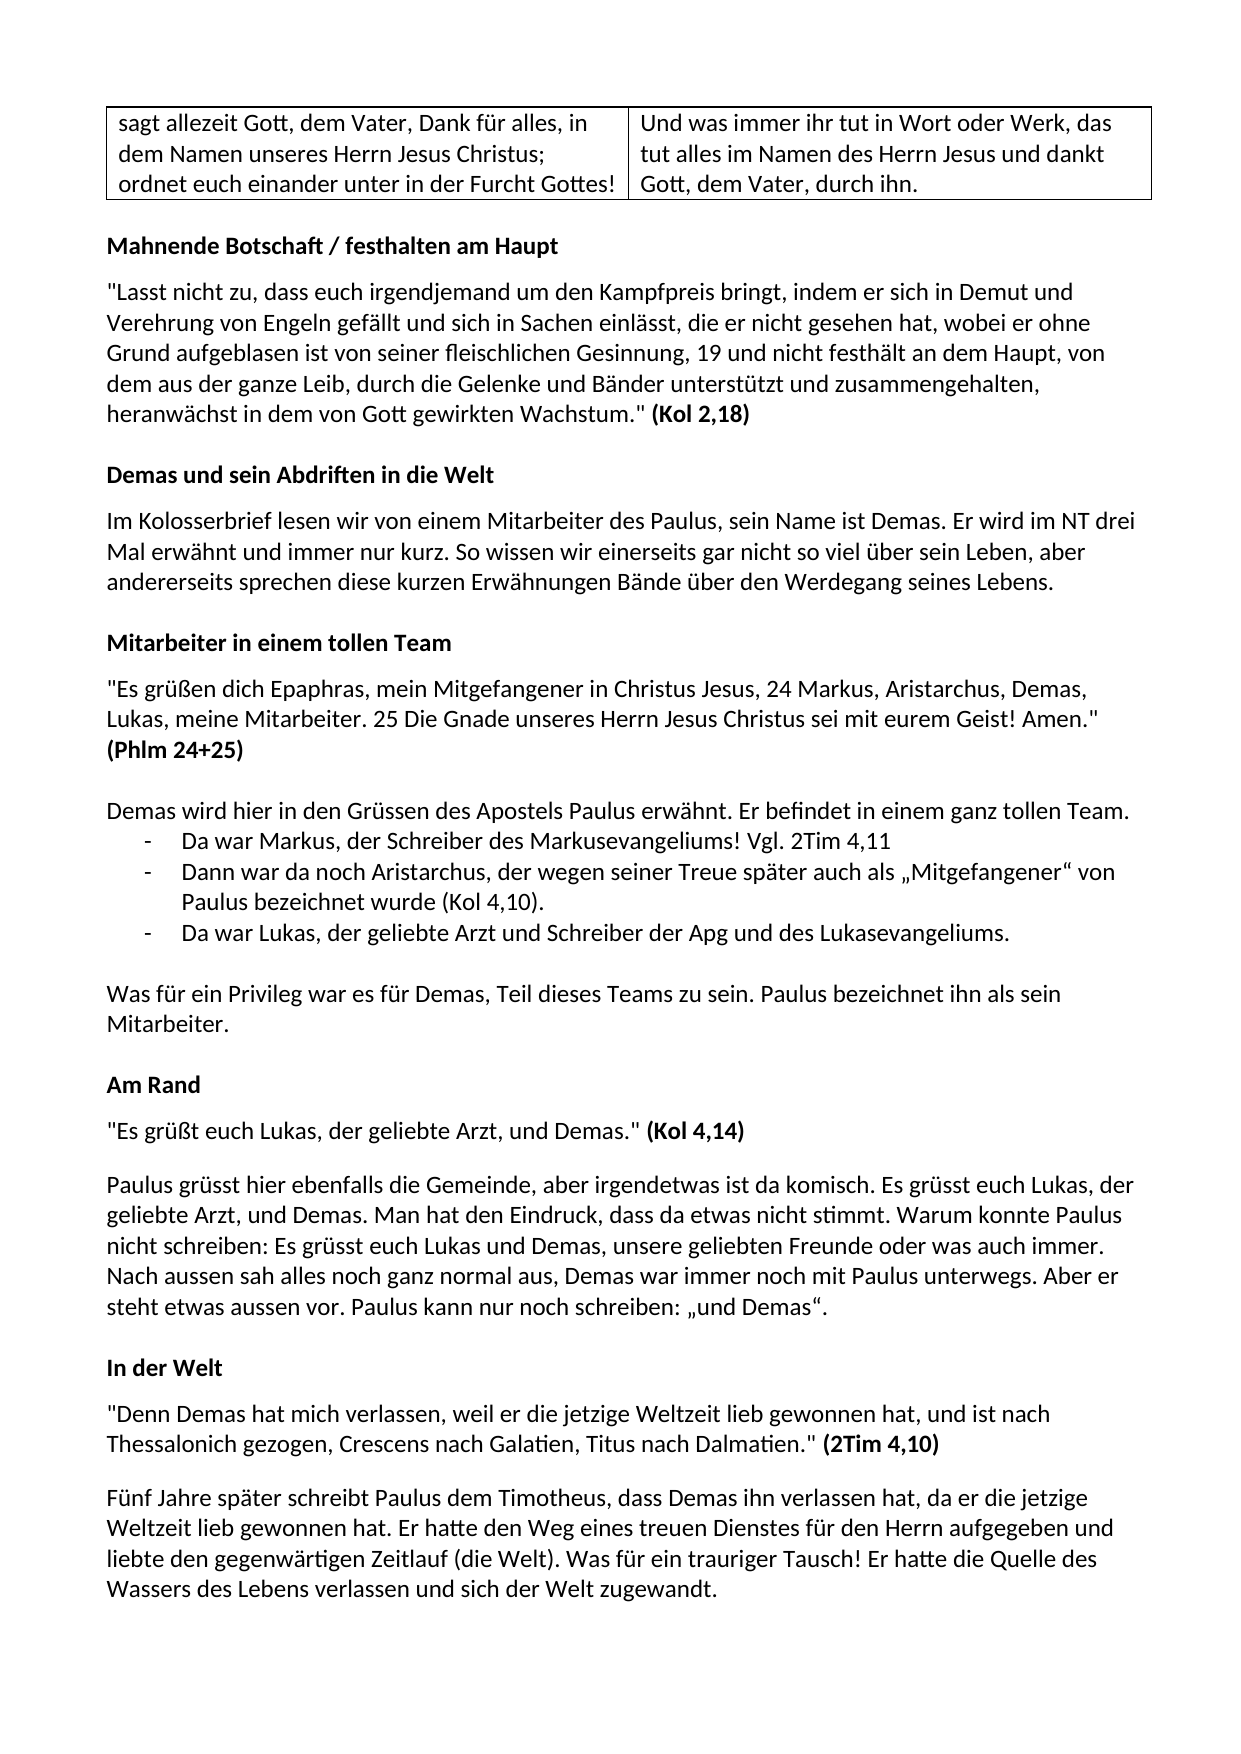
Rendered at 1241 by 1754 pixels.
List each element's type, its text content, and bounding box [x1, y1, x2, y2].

text Im Kolosserbrief lesen wir von einem Mitarbeiter des Paulus, sein Name ist Demas. Er wird im NT drei Mal erwähnt und immer nur kurz. So wissen wir einerseits gar nicht so viel über sein Leben, aber andererseits sprechen diese kurzen Erwähnungen Bände über den Werdegang seines Lebens. [106, 505, 1152, 597]
text Was für ein Privileg war es für Demas, Teil dieses Teams zu sein. Paulus bezeichnet ihn als sein Mitarbeiter. [106, 978, 1152, 1039]
text "Denn Demas hat mich verlassen, weil er die jetzige Weltzeit lieb gewonnen hat, und ist nach Thessalonich gezogen, Crescens nach Galatien, Titus nach Dalmatien." (2Tim 4,10) [106, 1398, 1152, 1459]
list Da war Markus, der Schreiber des Markusevangeliums! Vgl. 2Tim 4,11 [144, 826, 1152, 856]
list Dann war da noch Aristarchus, der wegen seiner Treue später auch als „Mitgefangener“ von Paulus bezeichnet wurde (Kol 4,10). [144, 856, 1152, 917]
text "Es grüßt euch Lukas, der geliebte Arzt, und Demas." (Kol 4,14) [106, 1115, 1152, 1146]
text Fünf Jahre später schreibt Paulus dem Timotheus, dass Demas ihn verlassen hat, da er die jetzige Weltzeit lieb gewonnen hat. Er hatte den Weg eines treuen Dienstes für den Herrn aufgegeben und liebte den gegenwärtigen Zeitlauf (die Welt). Was für ein trauriger Tausch! Er hatte die Quelle des Wassers des Lebens verlassen und sich der Welt zugewandt. [106, 1482, 1152, 1604]
text "Es grüßen dich Epaphras, mein Mitgefangener in Christus Jesus, 24 Markus, Aristarchus, Demas, Lukas, meine Mitarbeiter. 25 Die Gnade unseres Herrn Jesus Christus sei mit eurem Geist! Amen." (Phlm 24+25) [106, 673, 1152, 764]
text Mitarbeiter in einem tollen Team [106, 627, 1152, 658]
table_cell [629, 108, 1151, 199]
text Demas wird hier in den Grüssen des Apostels Paulus erwähnt. Er befindet in einem ganz tollen Team. [106, 795, 1152, 826]
text Mahnende Botschaft / festhalten am Haupt [106, 231, 1152, 261]
text "Lasst nicht zu, dass euch irgendjemand um den Kampfpreis bringt, indem er sich in Demut und Verehrung von Engeln gefällt und sich in Sachen einlässt, die er nicht gesehen hat, wobei er ohne Grund aufgeblasen ist von seiner fleischlichen Gesinnung, 19 und nicht festhält an dem Haupt, von dem aus der ganze Leib, durch die Gelenke und Bänder unterstützt und zusammengehalten, heranwächst in dem von Gott gewirkten Wachstum." (Kol 2,18) [106, 276, 1152, 429]
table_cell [107, 108, 628, 199]
text Demas und sein Abdriften in die Welt [106, 459, 1152, 490]
list Da war Lukas, der geliebte Arzt und Schreiber der Apg und des Lukasevangeliums. [144, 917, 1152, 948]
text Paulus grüsst hier ebenfalls die Gemeinde, aber irgendetwas ist da komisch. Es grüsst euch Lukas, der geliebte Arzt, und Demas. Man hat den Eindruck, dass da etwas nicht stimmt. Warum konnte Paulus nicht schreiben: Es grüsst euch Lukas und Demas, unsere geliebten Freunde oder was auch immer. Nach aussen sah alles noch ganz normal aus, Demas war immer noch mit Paulus unterwegs. Aber er steht etwas aussen vor. Paulus kann nur noch schreiben: „und Demas“. [106, 1169, 1152, 1321]
text Am Rand [106, 1070, 1152, 1100]
text In der Welt [106, 1352, 1152, 1382]
